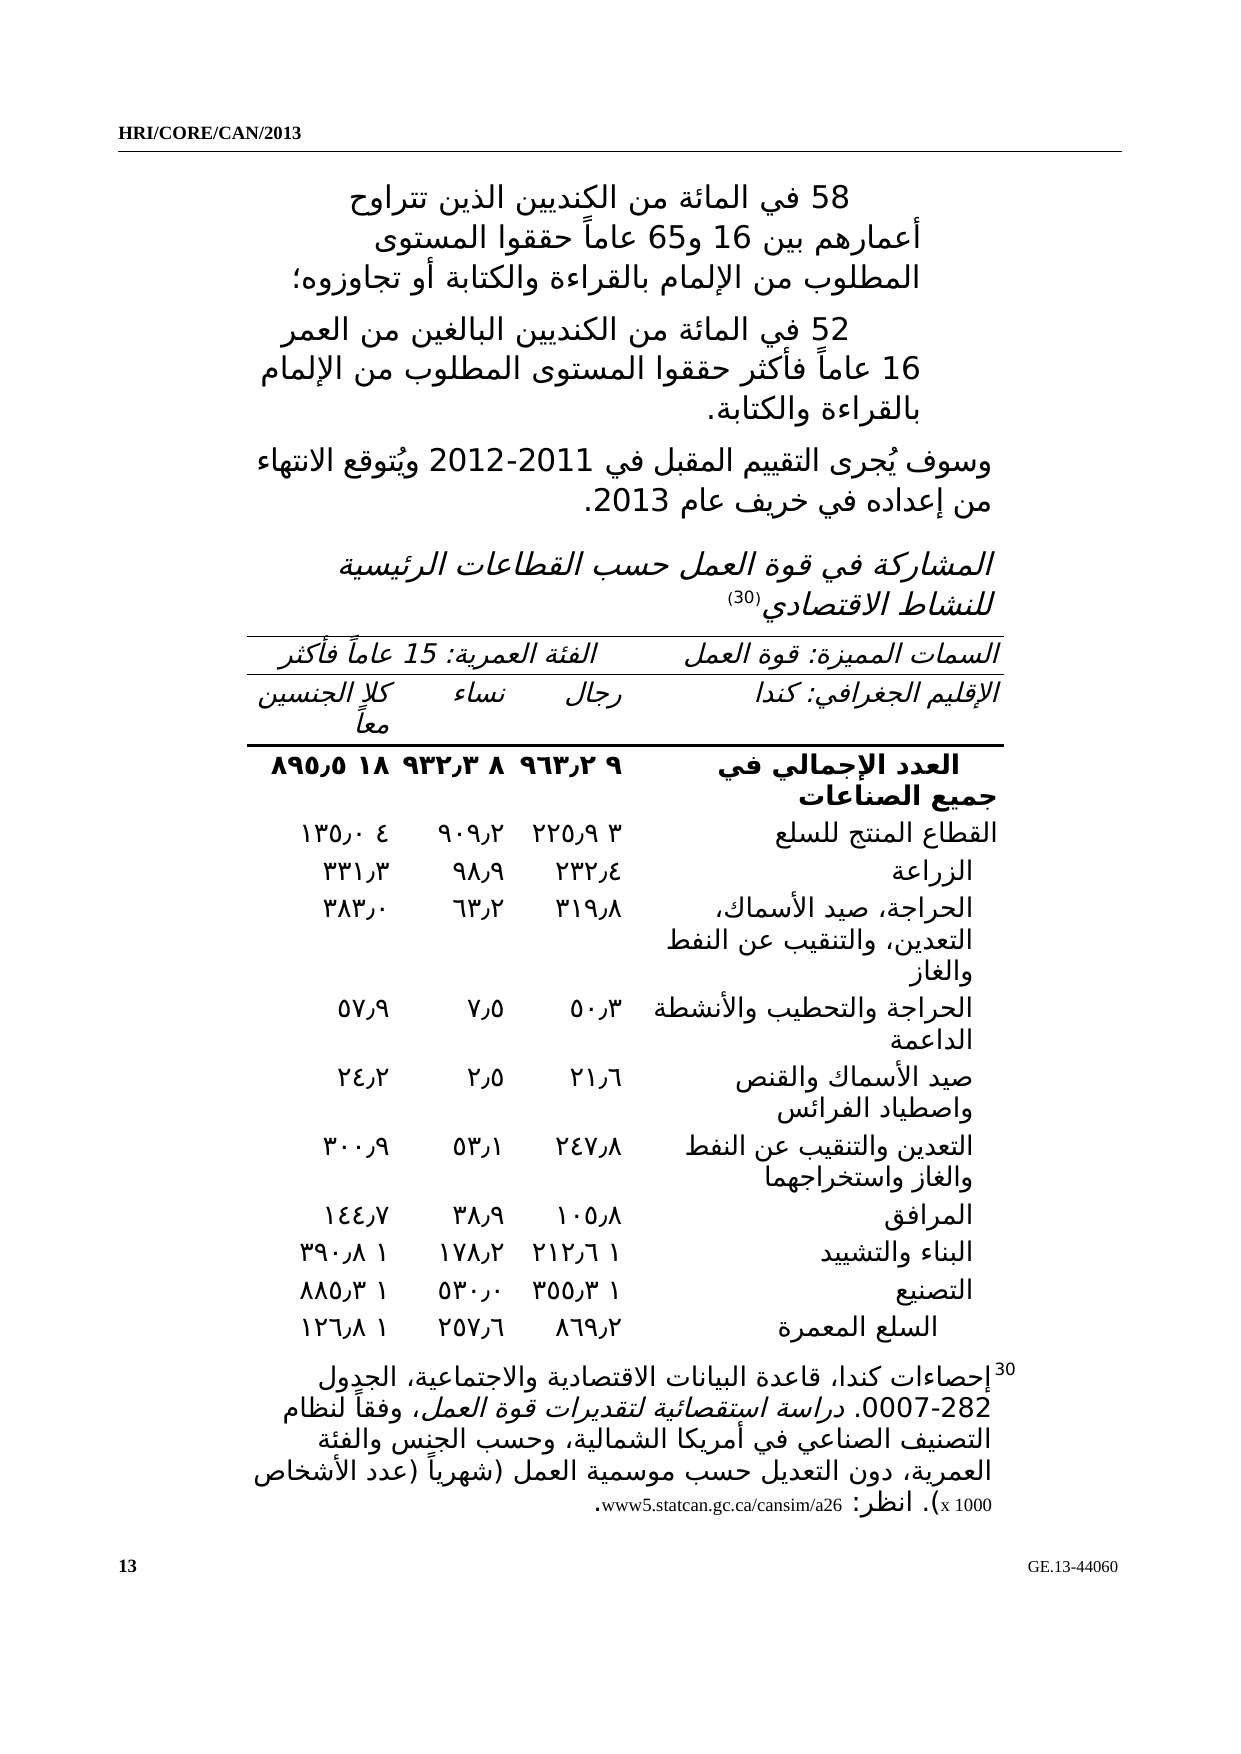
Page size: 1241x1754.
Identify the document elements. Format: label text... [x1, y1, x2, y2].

table_cell ١ ٣٩٠٫٨ [247, 1235, 395, 1272]
table_cell ٣٣١٫٣ [247, 853, 395, 891]
table_cell ٥٣٠٫٠ [395, 1272, 510, 1309]
table_cell ٣ ٢٢٥٫٩ [510, 816, 628, 853]
table_cell ١ ٨٨٥٫٣ [247, 1272, 395, 1309]
table_cell السلع المعمرة [628, 1310, 1004, 1347]
table_cell صيد الأسماك والقنص واصطياد الفرائس [628, 1060, 1004, 1128]
table_header السمات المميزة: قوة العمل [628, 637, 1004, 674]
text 52 في المائة من الكنديين البالغين من العمر 16 عاماً فأكثر حققوا المستوى المطلوب من الإلمام بالقراءة والكتابة. [248, 308, 921, 427]
table_cell ٢٫٥ [395, 1060, 510, 1128]
table_cell التعدين والتنقيب عن النفط والغاز واستخراجهما [628, 1128, 1004, 1197]
table_cell ٩ ٩٦٣٫٢ [510, 747, 628, 816]
table_cell التصنيع [628, 1272, 1004, 1309]
table_cell البناء والتشييد [628, 1235, 1004, 1272]
table_cell ٣٨٫٩ [395, 1197, 510, 1234]
table_cell ٣٨٣٫٠ [247, 891, 395, 991]
table_cell الإقليم الجغرافي: كندا [628, 675, 1004, 744]
table_cell رجال [510, 675, 628, 744]
table_cell ٢٥٧٫٦ [395, 1310, 510, 1347]
table_cell ٢٤٧٫٨ [510, 1128, 628, 1197]
table_cell ١ ١٢٦٫٨ [247, 1310, 395, 1347]
table_cell ٢٤٫٢ [247, 1060, 395, 1128]
table_cell ٩٠٩٫٢ [395, 816, 510, 853]
table_cell ٣٠٠٫٩ [247, 1128, 395, 1197]
table_cell ٩٨٫٩ [395, 853, 510, 891]
table_cell الحراجة، صيد الأسماك، التعدين، والتنقيب عن النفط والغاز [628, 891, 1004, 991]
table_cell ٥٣٫١ [395, 1128, 510, 1197]
table_cell ١ ٢١٢٫٦ [510, 1235, 628, 1272]
table_cell الحراجة والتحطيب والأنشطة الداعمة [628, 991, 1004, 1059]
table_cell ٨٦٩٫٢ [510, 1310, 628, 1347]
table_cell ٦٣٫٢ [395, 891, 510, 991]
table_cell القطاع المنتج للسلع [628, 816, 1004, 853]
table_cell ٤ ١٣٥٫٠ [247, 816, 395, 853]
table_cell ١٨ ٨٩٥٫٥ [247, 747, 395, 816]
table_header الفئة العمرية: 15 عاماً فأكثر [247, 637, 628, 674]
table_cell ٥٠٫٣ [510, 991, 628, 1059]
table_cell ١ ٣٥٥٫٣ [510, 1272, 628, 1309]
table_cell ٣١٩٫٨ [510, 891, 628, 991]
table_cell ١٧٨٫٢ [395, 1235, 510, 1272]
table_cell نساء [395, 675, 510, 744]
text المشاركة في قوة العمل حسب القطاعات الرئيسية للنشاط الاقتصادي() [248, 544, 1122, 623]
table_cell العدد الإجمالي في جميع الصناعات [628, 747, 1004, 816]
table_cell المرافق [628, 1197, 1004, 1234]
table_cell ٧٫٥ [395, 991, 510, 1059]
text وسوف يُجرى التقييم المقبل في 2011-2012 ويُتوقع الانتهاء من إعداده في خريف عام 2013. [248, 440, 992, 519]
text 58 في المائة من الكنديين الذين تتراوح أعمارهم بين 16 و65 عاماً حققوا المستوى المطلوب من الإلمام بالقراءة والكتابة أو تجاوزوه؛ [248, 177, 921, 296]
table_cell ٥٧٫٩ [247, 991, 395, 1059]
table_cell ٨ ٩٣٢٫٣ [395, 747, 510, 816]
table_cell ١٠٥٫٨ [510, 1197, 628, 1234]
table_cell ٢١٫٦ [510, 1060, 628, 1128]
table_cell كلا الجنسين معاً [247, 675, 395, 744]
table_cell ٢٣٢٫٤ [510, 853, 628, 891]
table_cell الزراعة [628, 853, 1004, 891]
table_cell ١٤٤٫٧ [247, 1197, 395, 1234]
